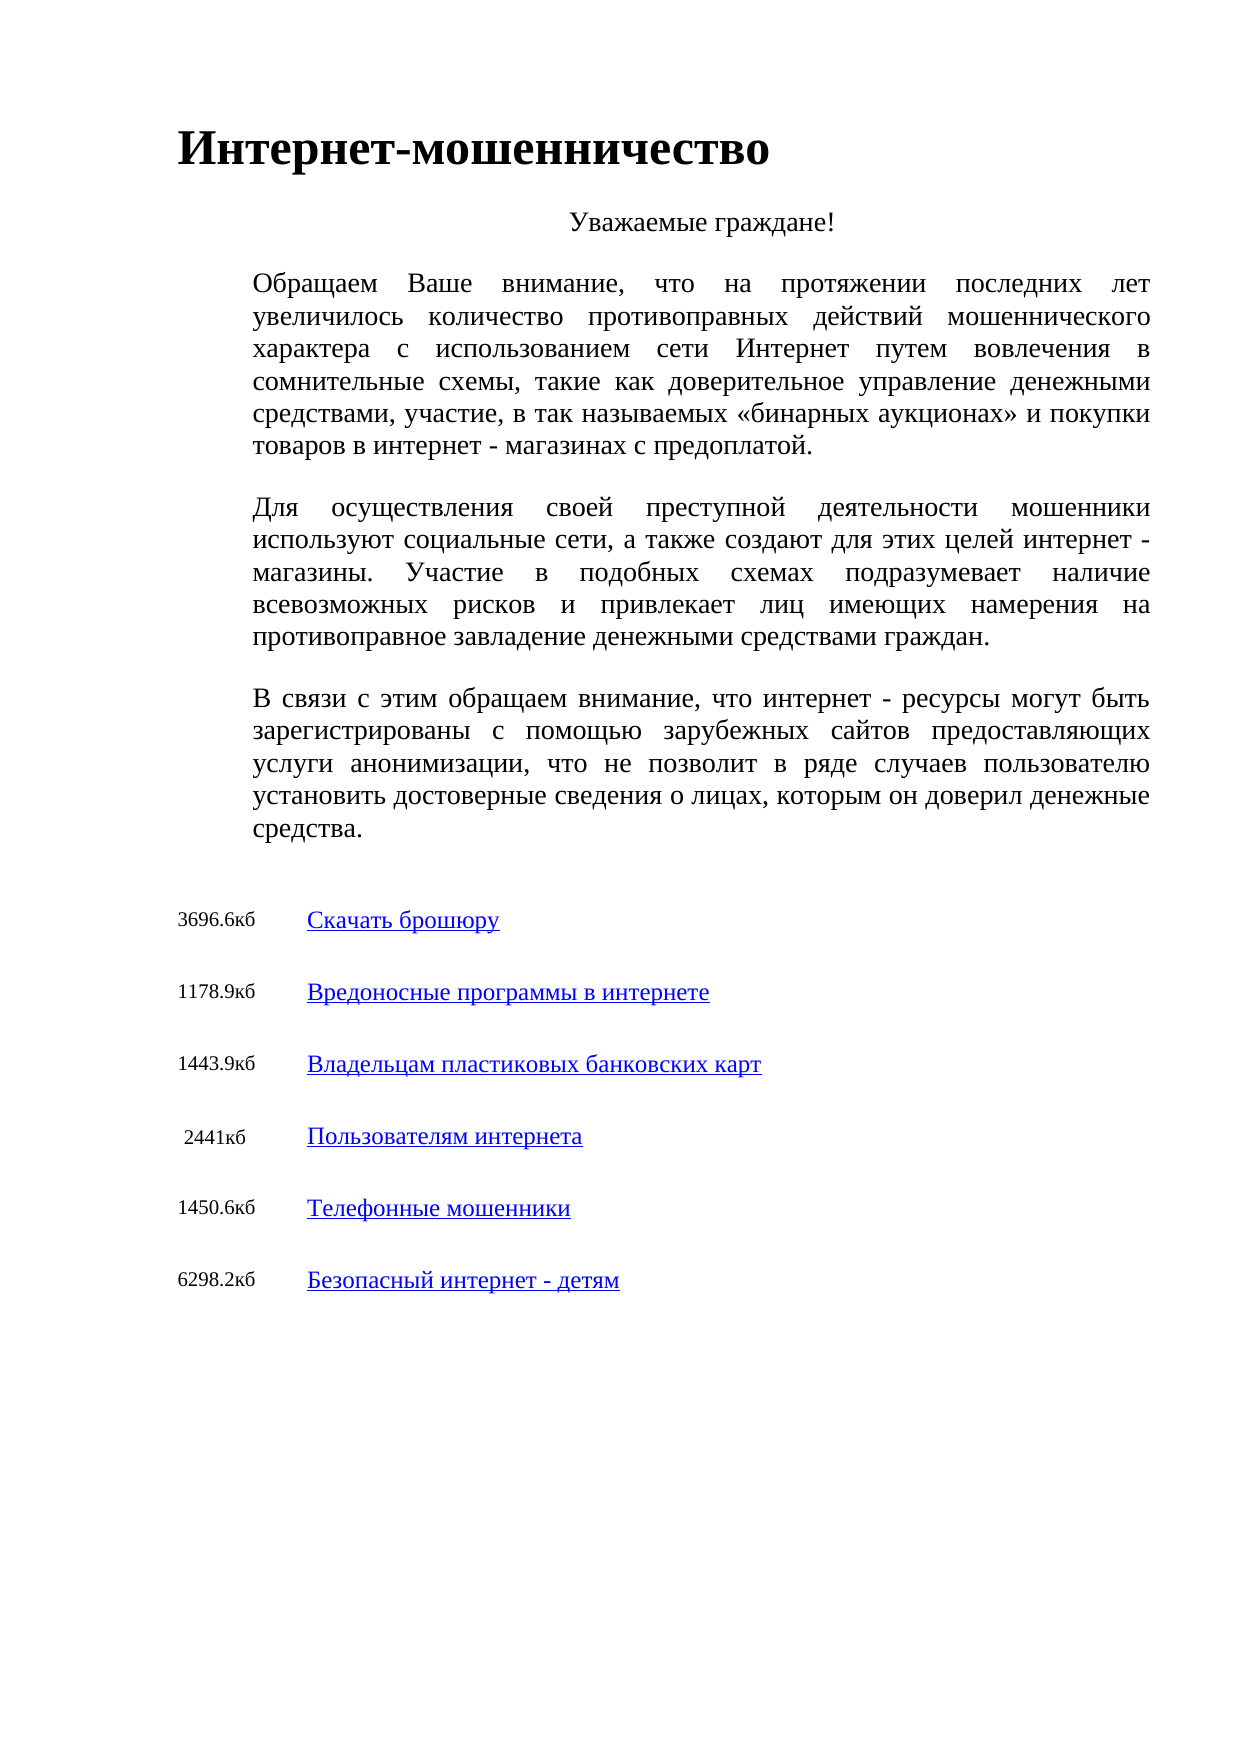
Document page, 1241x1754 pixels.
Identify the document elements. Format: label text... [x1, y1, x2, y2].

text Обращаем Ваше внимание, что на протяжении последних лет увеличилось количество противоправных действий мошеннического характера с использованием сети Интернет путем вовлечения в сомнительные схемы, такие как доверительное управление денежными средствами, участие, в так называемых «бинарных аукционах» и покупки товаров в интернет - магазинах с предоплатой. [252, 266, 1152, 461]
table_cell Телефонные мошенники [305, 1160, 768, 1232]
text В связи с этим обращаем внимание, что интернет - ресурсы могут быть зарегистрированы с помощью зарубежных сайтов предоставляющих услуги анонимизации, что не позволит в ряде случаев пользователю установить достоверные сведения о лицах, которым он доверил денежные средства. [252, 681, 1152, 843]
table_cell 1450.6кб [176, 1160, 305, 1232]
table_header 3696.6кб [176, 872, 305, 944]
table_cell Вредоносные программы в интернете [305, 944, 768, 1016]
table_cell Владельцам пластиковых банковских карт [305, 1016, 768, 1088]
table_cell Безопасный интернет - детям [305, 1232, 768, 1304]
text Уважаемые граждане! [252, 205, 1152, 237]
text Интернет-мошенничество [177, 118, 1152, 176]
table_header Скачать брошюру [305, 872, 768, 944]
table_cell 1443.9кб [176, 1016, 305, 1088]
table_cell 2441кб [176, 1088, 305, 1160]
table_cell Пользователям интернета [305, 1088, 768, 1160]
table_cell 1178.9кб [176, 944, 305, 1016]
text Для осуществления своей преступной деятельности мошенники используют социальные сети, а также создают для этих целей интернет - магазины. Участие в подобных схемах подразумевает наличие всевозможных рисков и привлекает лиц имеющих намерения на противоправное завладение денежными средствами граждан. [252, 490, 1152, 652]
table_cell 6298.2кб [176, 1232, 305, 1304]
